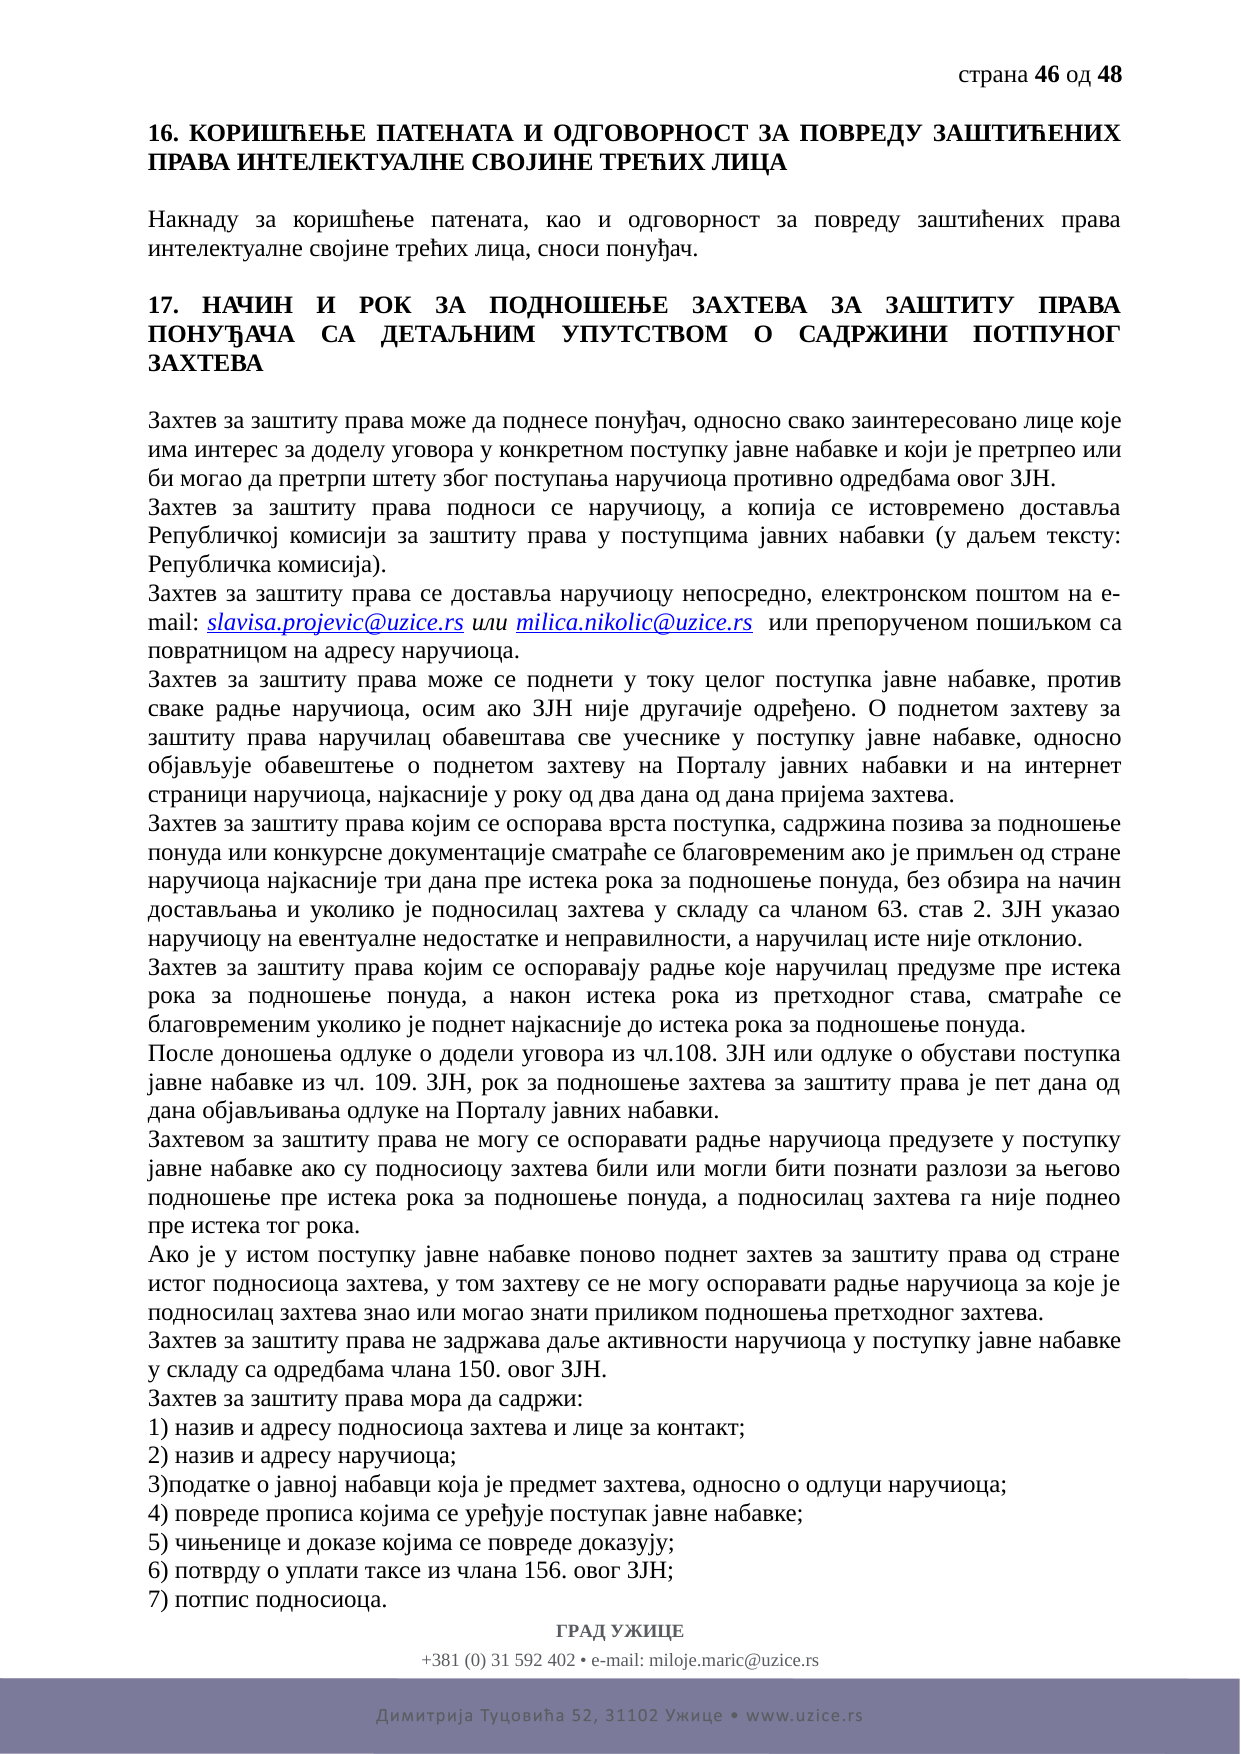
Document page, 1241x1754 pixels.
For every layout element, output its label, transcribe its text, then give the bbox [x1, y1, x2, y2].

text Захтев за заштиту права мора да садржи: [148, 1383, 1122, 1412]
text 6) потврду о уплати таксе из члана 156. овог ЗЈН; [148, 1556, 1122, 1584]
text 5) чињенице и доказе којима се повреде доказују; [148, 1527, 1122, 1556]
text Захтев за заштиту права подноси се наручиоцу, а копија се истовремено доставља Републичкој комисији за заштиту права у поступцима јавних набавки (у даљем тексту: Републичка комисија). [148, 492, 1122, 578]
text Захтев за заштиту права може се поднети у току целог поступка јавне набавке, против сваке радње наручиоца, осим ако ЗЈН није другачије одређено. О поднетом захтеву за заштиту права наручилац обавештава све учеснике у поступку јавне набавке, односно објављује обавештење о поднетом захтеву на Порталу јавних набавки и на интернет страници наручиоца, најкасније у року од два дана од дана пријема захтева. [148, 664, 1122, 808]
text Захтевом за заштиту права не могу се оспоравати радње наручиоца предузете у поступку јавне набавке ако су подносиоцу захтева били или могли бити познати разлози за његово подношење пре истека рока за подношење понуда, а подносилац захтева га није поднео пре истека тог рока. [148, 1124, 1122, 1239]
text Захтев за заштиту права којим се оспорава врста поступка, садржина позива за подношење понуда или конкурсне документације сматраће се благовременим ако је примљен од стране наручиоца најкасније три дана пре истека рока за подношење понуда, без обзира на начин достављања и уколико је подносилац захтева у складу са чланом 63. став 2. ЗЈН указао наручиоцу на евентуалне недостатке и неправилности, а наручилац исте није отклонио. [148, 808, 1122, 952]
text 2) назив и адресу наручиоца; [148, 1441, 1122, 1469]
text 4) повреде прописа којима се уређује поступак јавне набавке; [148, 1498, 1122, 1527]
text 16. КОРИШЋЕЊЕ ПАТЕНАТА И ОДГОВОРНОСТ ЗА ПОВРЕДУ ЗАШТИЋЕНИХ ПРАВА ИНТЕЛЕКТУАЛНЕ СВОЈИНЕ ТРЕЋИХ ЛИЦА [148, 118, 1122, 176]
text Захтев за заштиту права којим се оспоравају радње које наручилац предузме пре истека рока за подношење понуда, а након истека рока из претходног става, сматраће се благовременим уколико је поднет најкасније до истека рока за подношење понуда. [148, 952, 1122, 1038]
text Накнаду за коришћење патената, као и одговорност за повреду заштићених права интелектуалне својине трећих лица, сноси понуђач. [148, 204, 1122, 262]
text 7) потпис подносиоца. [148, 1584, 1122, 1613]
text После доношења одлуке о додели уговора из чл.108. ЗЈН или одлуке о обустави поступка јавне набавке из чл. 109. ЗЈН, рок за подношење захтева за заштиту права је пет дана од дана објављивања одлуке на Порталу јавних набавки. [148, 1038, 1122, 1124]
text Захтев за заштиту права може да поднесе понуђач, односно свако заинтересовано лице које има интерес за доделу уговора у конкретном поступку јавне набавке и који је претрпео или би могао да претрпи штету због поступања наручиоца противно одредбама овог ЗЈН. [148, 406, 1122, 492]
picture [0, 1677, 1240, 1754]
text 3)податке о јавној набавци која је предмет захтева, односно о одлуци наручиоца; [148, 1469, 1122, 1498]
text Ако је у истом поступку јавне набавке поново поднет захтев за заштиту права од стране истог подносиоца захтева, у том захтеву се не могу оспоравати радње наручиоца за које је подносилац захтева знао или могао знати приликом подношења претходног захтева. [148, 1239, 1122, 1326]
text 1) назив и адресу подносиоца захтева и лице за контакт; [148, 1412, 1122, 1441]
text Захтев за заштиту права се доставља наручиоцу непосредно, електронском поштом на e-mail: slavisa.projevic@uzice.rs или milica.nikolic@uzice.rs или препорученом пошиљком са повратницом на адресу наручиоца. [148, 578, 1122, 664]
text 17. НАЧИН И РОК ЗА ПОДНОШЕЊЕ ЗАХТЕВА ЗА ЗАШТИТУ ПРАВА ПОНУЂАЧА СА ДЕТАЉНИМ УПУТСТВОМ О САДРЖИНИ ПОТПУНОГ ЗАХТЕВА [148, 291, 1122, 377]
text Захтев за заштиту права не задржава даље активности наручиоца у поступку јавне набавке у складу са одредбама члана 150. овог ЗЈН. [148, 1326, 1122, 1383]
